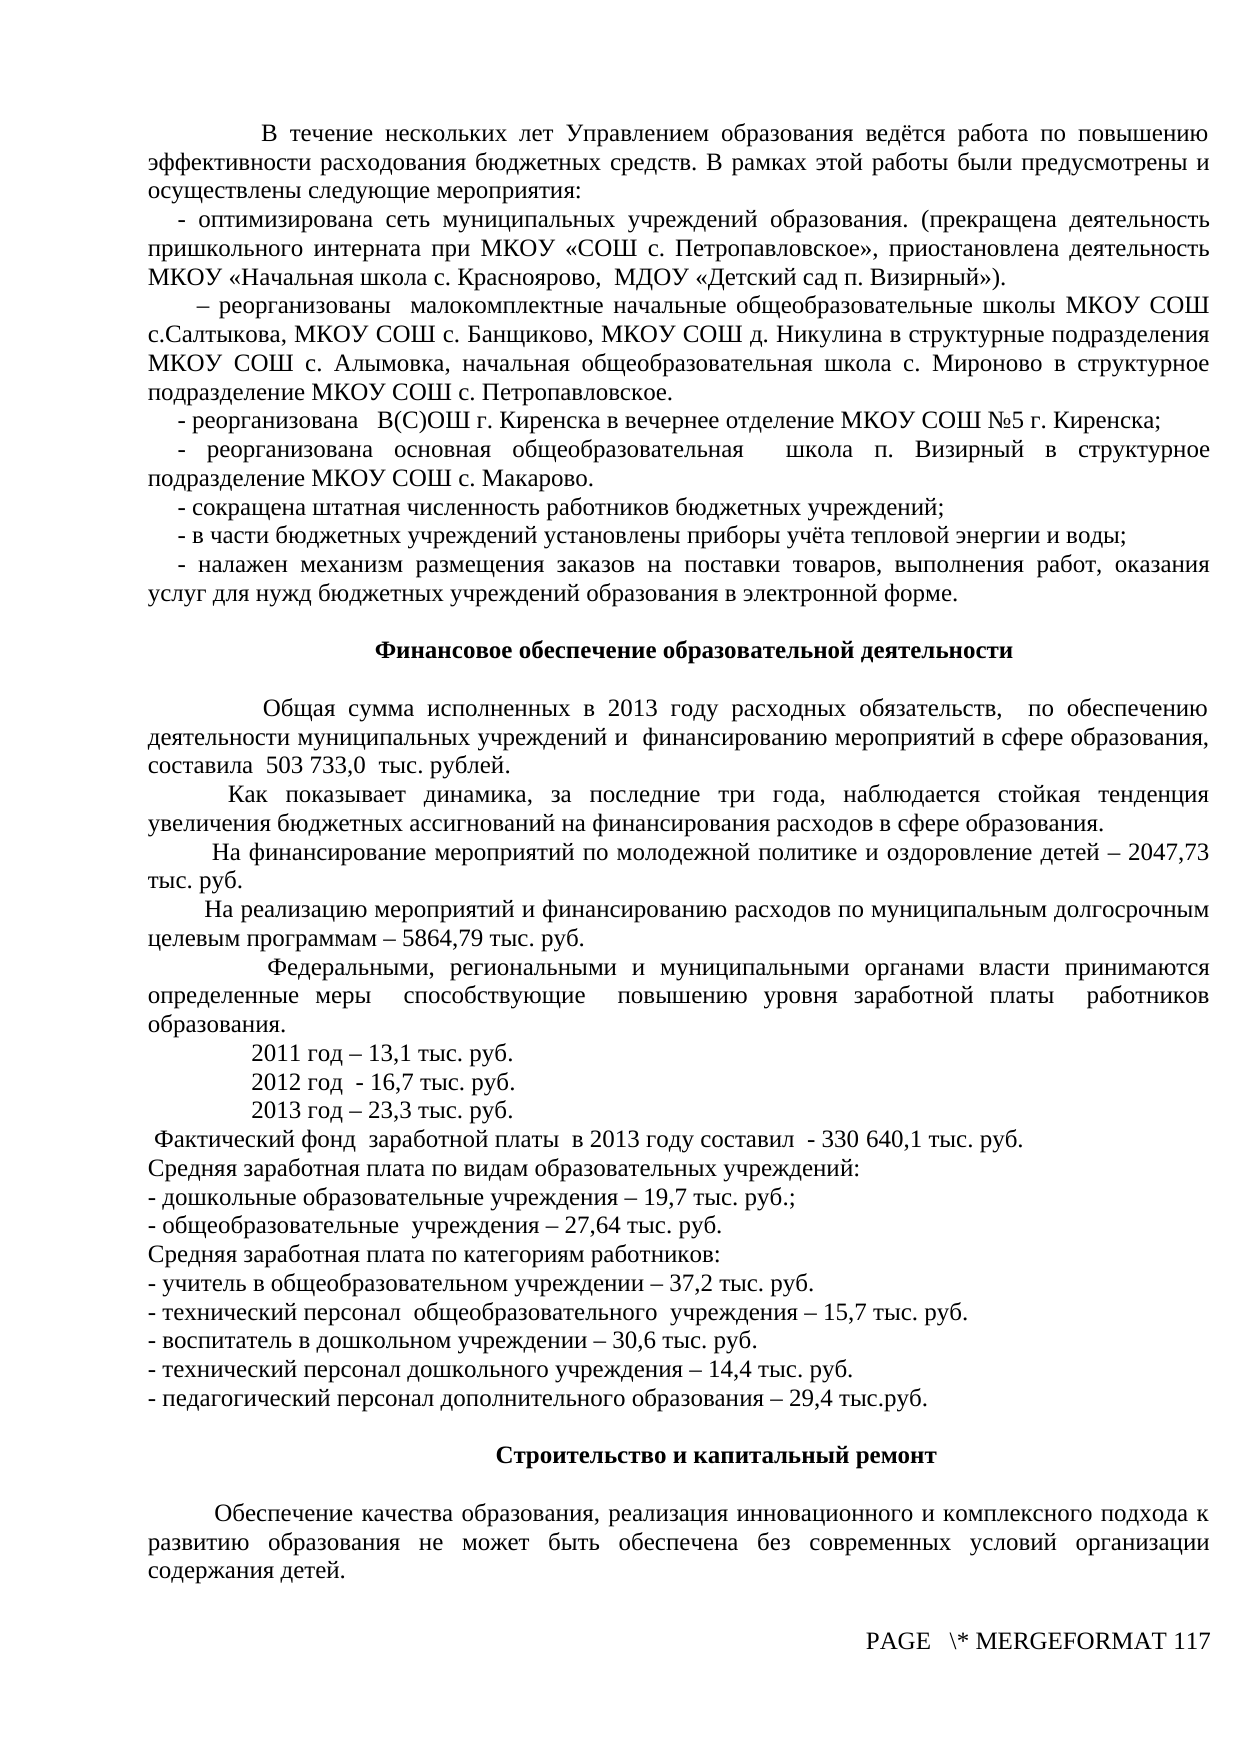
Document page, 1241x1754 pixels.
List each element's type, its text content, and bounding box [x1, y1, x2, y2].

text - реорганизована основная общеобразовательная школа п. Визирный в структурное подразделение МКОУ СОШ с. Макарово. [148, 434, 1211, 492]
text Фактический фонд заработной платы в 2013 году составил - 330 640,1 тыс. руб. [148, 1124, 1211, 1153]
text - оптимизирована сеть муниципальных учреждений образования. (прекращена деятельность пришкольного интерната при МКОУ «СОШ с. Петропавловское», приостановлена деятельность МКОУ «Начальная школа с. Красноярово, МДОУ «Детский сад п. Визирный»). [148, 204, 1211, 291]
text - общеобразовательные учреждения – 27,64 тыс. руб. [148, 1211, 1211, 1239]
text - педагогический персонал дополнительного образования – 29,4 тыс.руб. [148, 1383, 1211, 1412]
text Федеральными, региональными и муниципальными органами власти принимаются определенные меры способствующие повышению уровня заработной платы работников образования. [148, 952, 1211, 1038]
text На финансирование мероприятий по молодежной политике и оздоровление детей – 2047,73 тыс. руб. [148, 837, 1211, 894]
text - реорганизована В(С)ОШ г. Киренска в вечернее отделение МКОУ СОШ №5 г. Киренска; [148, 406, 1211, 434]
text В течение нескольких лет Управлением образования ведётся работа по повышению эффективности расходования бюджетных средств. В рамках этой работы были предусмотрены и осуществлены следующие мероприятия: [148, 118, 1211, 204]
text Общая сумма исполненных в 2013 году расходных обязательств, по обеспечению деятельности муниципальных учреждений и финансированию мероприятий в сфере образования, составила 503 733,0 тыс. рублей. [148, 693, 1211, 779]
text 2013 год – 23,3 тыс. руб. [148, 1096, 1211, 1124]
title Обеспечение качества образования, реализация инновационного и комплексного подхода к развитию образования не может быть обеспечена без современных условий организации содержания детей. [148, 1498, 1211, 1584]
text Строительство и капитальный ремонт [148, 1441, 1211, 1469]
text - сокращена штатная численность работников бюджетных учреждений; [148, 492, 1211, 521]
text Средняя заработная плата по видам образовательных учреждений: [148, 1153, 1211, 1182]
text – реорганизованы малокомплектные начальные общеобразовательные школы МКОУ СОШ с.Салтыкова, МКОУ СОШ с. Банщиково, МКОУ СОШ д. Никулина в структурные подразделения МКОУ СОШ с. Алымовка, начальная общеобразовательная школа с. Мироново в структурное подразделение МКОУ СОШ с. Петропавловское. [148, 291, 1211, 406]
text - налажен механизм размещения заказов на поставки товаров, выполнения работ, оказания услуг для нужд бюджетных учреждений образования в электронной форме. [148, 549, 1211, 607]
text - воспитатель в дошкольном учреждении – 30,6 тыс. руб. [148, 1326, 1211, 1354]
text - технический персонал дошкольного учреждения – 14,4 тыс. руб. [148, 1354, 1211, 1383]
text На реализацию мероприятий и финансированию расходов по муниципальным долгосрочным целевым программам – 5864,79 тыс. руб. [148, 894, 1211, 952]
text Финансовое обеспечение образовательной деятельности [148, 636, 1211, 664]
text - дошкольные образовательные учреждения – 19,7 тыс. руб.; [148, 1182, 1211, 1211]
text 2011 год – 13,1 тыс. руб. [148, 1038, 1211, 1067]
text - учитель в общеобразовательном учреждении – 37,2 тыс. руб. [148, 1268, 1211, 1297]
text 2012 год - 16,7 тыс. руб. [148, 1067, 1211, 1096]
text - технический персонал общеобразовательного учреждения – 15,7 тыс. руб. [148, 1297, 1211, 1326]
text Как показывает динамика, за последние три года, наблюдается стойкая тенденция увеличения бюджетных ассигнований на финансирования расходов в сфере образования. [148, 779, 1211, 837]
text Средняя заработная плата по категориям работников: [148, 1239, 1211, 1268]
text - в части бюджетных учреждений установлены приборы учёта тепловой энергии и воды; [148, 521, 1211, 549]
